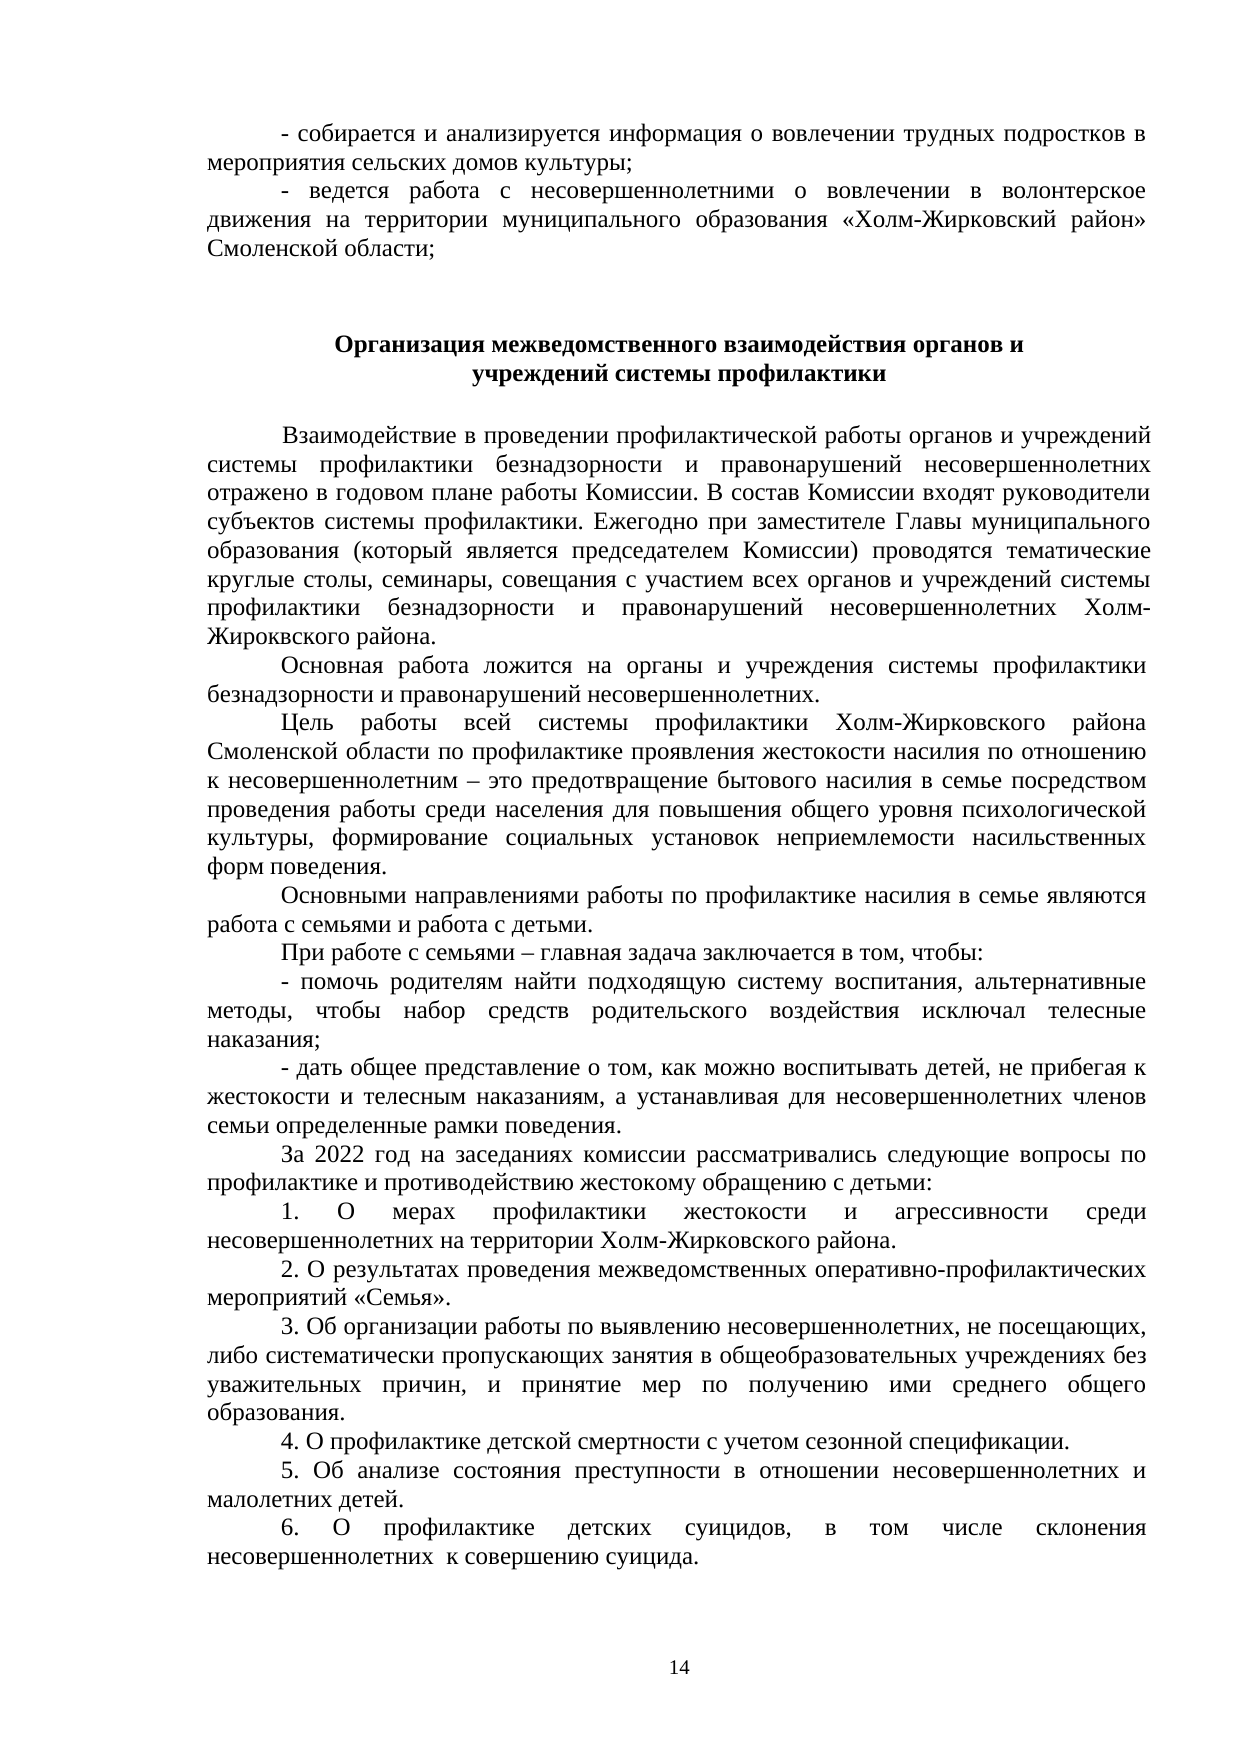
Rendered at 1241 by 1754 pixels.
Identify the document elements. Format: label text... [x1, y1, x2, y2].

text Взаимодействие в проведении профилактической работы органов и учреждений системы профилактики безнадзорности и правонарушений несовершеннолетних отражено в годовом плане работы Комиссии. В состав Комиссии входят руководители субъектов системы профилактики. Ежегодно при заместителе Главы муниципального образования (который является председателем Комиссии) проводятся тематические круглые столы, семинары, совещания с участием всех органов и учреждений системы профилактики безнадзорности и правонарушений несовершеннолетних Холм-Жироквского района. [207, 420, 1152, 650]
text 3. Об организации работы по выявлению несовершеннолетних, не посещающих, либо систематически пропускающих занятия в общеобразовательных учреждениях без уважительных причин, и принятие мер по получению ими среднего общего образования. [207, 1311, 1147, 1426]
text Основная работа ложится на органы и учреждения системы профилактики безнадзорности и правонарушений несовершеннолетних. [207, 650, 1147, 707]
text 4. О профилактике детской смертности с учетом сезонной спецификации. [207, 1426, 1147, 1455]
text 2. О результатах проведения межведомственных оперативно-профилактических мероприятий «Семья». [207, 1254, 1147, 1311]
text 1. О мерах профилактики жестокости и агрессивности среди несовершеннолетних на территории Холм-Жирковского района. [207, 1196, 1147, 1254]
text - ведется работа с несовершеннолетними о вовлечении в волонтерское движения на территории муниципального образования «Холм-Жирковский район» Смоленской области; [207, 176, 1147, 262]
text учреждений системы профилактики [207, 358, 1152, 386]
text Организация межведомственного взаимодействия органов и [207, 329, 1152, 358]
text При работе с семьями – главная задача заключается в том, чтобы: [207, 937, 1147, 966]
text - дать общее представление о том, как можно воспитывать детей, не прибегая к жестокости и телесным наказаниям, а устанавливая для несовершеннолетних членов семьи определенные рамки поведения. [207, 1052, 1147, 1139]
text 5. Об анализе состояния преступности в отношении несовершеннолетних и малолетних детей. [207, 1455, 1147, 1512]
text Основными направлениями работы по профилактике насилия в семье являются работа с семьями и работа с детьми. [207, 880, 1147, 937]
text - собирается и анализируется информация о вовлечении трудных подростков в мероприятия сельских домов культуры; [207, 118, 1147, 176]
text 6. О профилактике детских суицидов, в том числе склонения несовершеннолетних к совершению суицида. [207, 1512, 1147, 1570]
text Цель работы всей системы профилактики Холм-Жирковского района Смоленской области по профилактике проявления жестокости насилия по отношению к несовершеннолетним – это предотвращение бытового насилия в семье посредством проведения работы среди населения для повышения общего уровня психологической культуры, формирование социальных установок неприемлемости насильственных форм поведения. [207, 707, 1147, 880]
text За 2022 год на заседаниях комиссии рассматривались следующие вопросы по профилактике и противодействию жестокому обращению с детьми: [207, 1139, 1147, 1196]
text - помочь родителям найти подходящую систему воспитания, альтернативные методы, чтобы набор средств родительского воздействия исключал телесные наказания; [207, 966, 1147, 1052]
